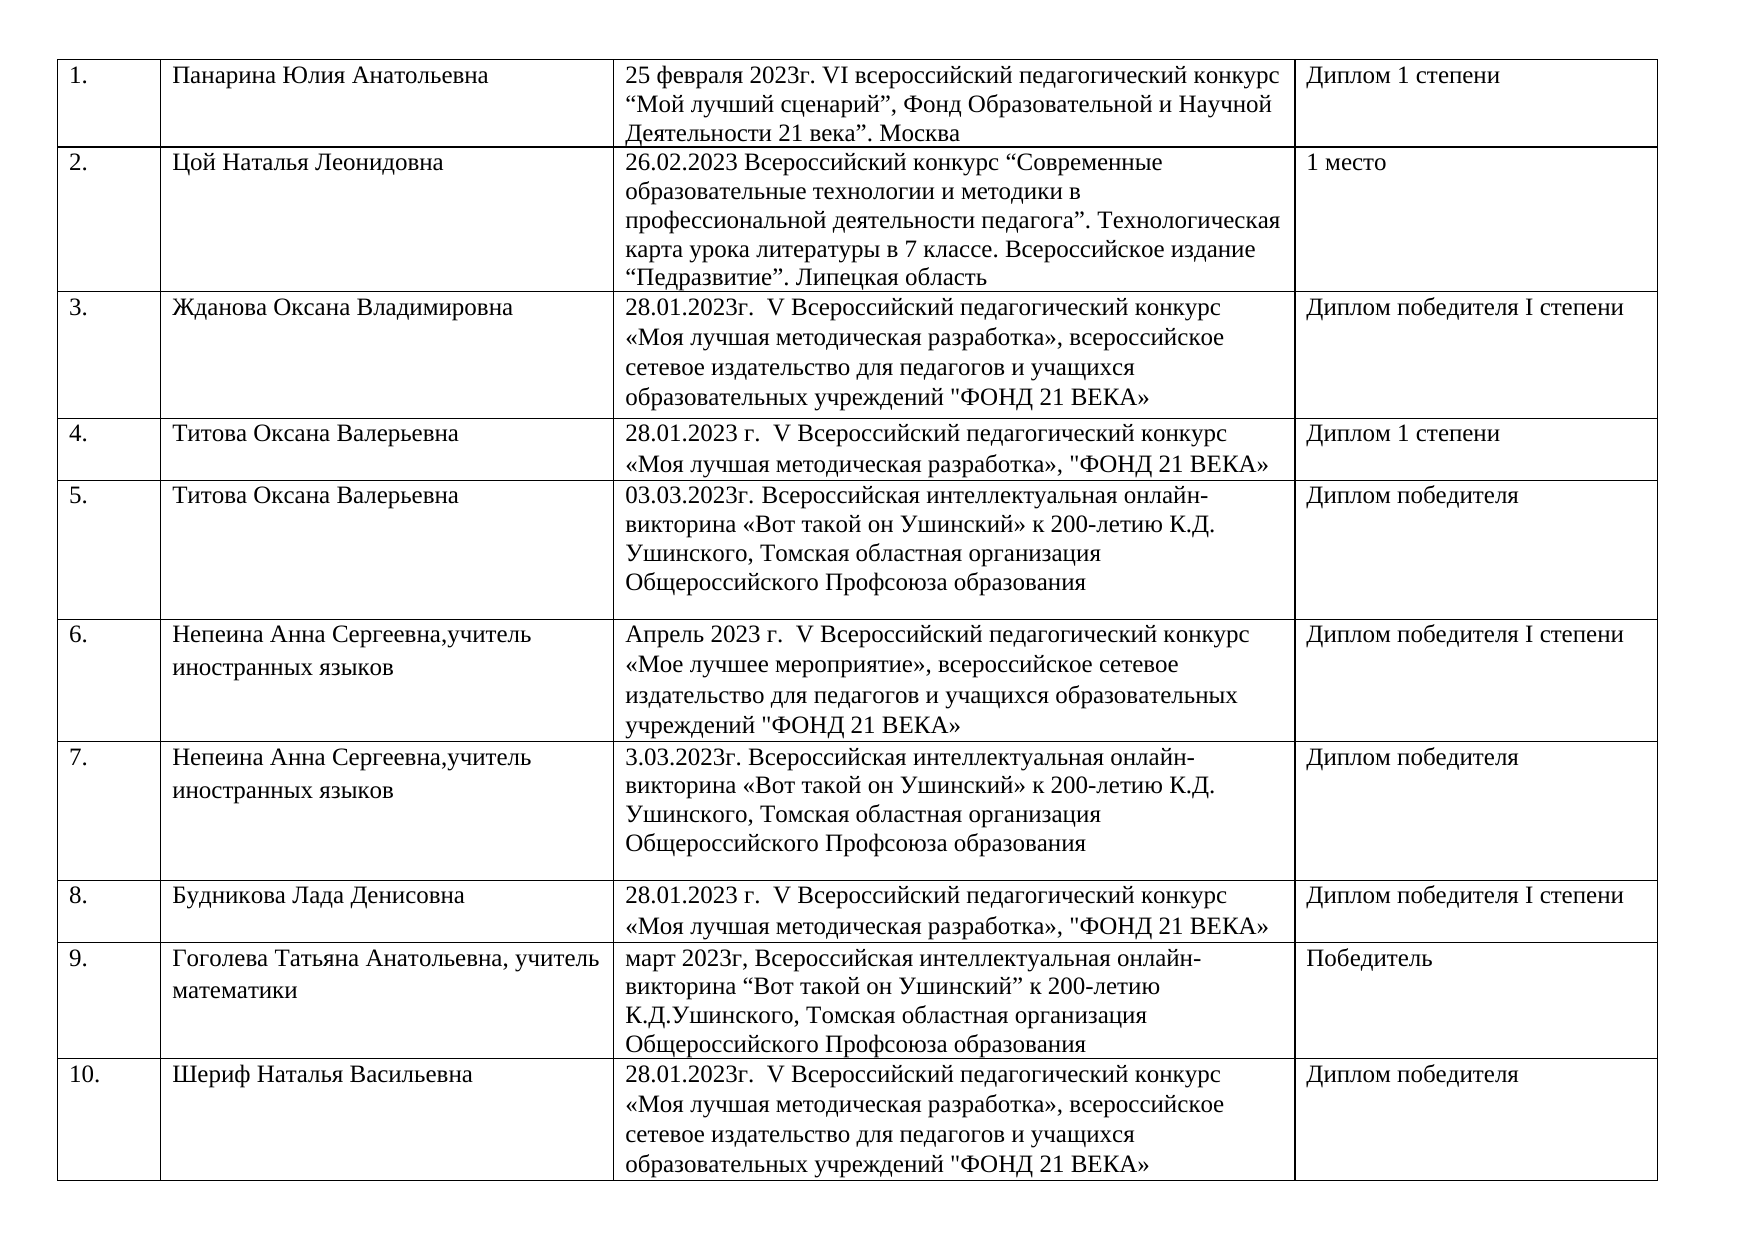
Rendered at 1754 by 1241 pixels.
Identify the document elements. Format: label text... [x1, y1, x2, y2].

table_cell 4. [58, 419, 160, 479]
table_cell 28.01.2023г. V Всероссийский педагогический конкурс «Моя лучшая методическая разработка», всероссийское сетевое издательство для педагогов и учащихся образовательных учреждений "ФОНД 21 ВЕКА» [614, 292, 1294, 417]
table_cell Диплом победителя I степени [1296, 620, 1657, 741]
table_cell 28.01.2023 г. V Всероссийский педагогический конкурс «Моя лучшая методическая разработка», "ФОНД 21 ВЕКА» [614, 419, 1294, 479]
table_cell 28.01.2023 г. V Всероссийский педагогический конкурс «Моя лучшая методическая разработка», "ФОНД 21 ВЕКА» [614, 881, 1294, 942]
table_cell Диплом 1 степени [1296, 60, 1657, 146]
table_cell Будникова Лада Денисовна [161, 881, 613, 942]
table_cell 5. [58, 481, 160, 618]
table_cell Победитель [1296, 943, 1657, 1058]
table_cell 8. [58, 881, 160, 942]
table_cell Диплом победителя [1296, 1059, 1657, 1180]
table_cell Непеина Анна Сергеевна,учитель иностранных языков [161, 742, 613, 879]
table_cell 26.02.2023 Всероссийский конкурс “Современные образовательные технологии и методики в профессиональной деятельности педагога”. Технологическая карта урока литературы в 7 классе. Всероссийское издание “Педразвитие”. Липецкая область [614, 148, 1294, 291]
table_cell 2. [58, 148, 160, 291]
table_cell 28.01.2023г. V Всероссийский педагогический конкурс «Моя лучшая методическая разработка», всероссийское сетевое издательство для педагогов и учащихся образовательных учреждений "ФОНД 21 ВЕКА» [614, 1059, 1294, 1180]
table_cell 7. [58, 742, 160, 879]
table_cell Панарина Юлия Анатольевна [161, 60, 613, 146]
table_cell 1 место [1296, 148, 1657, 291]
table_cell 3. [58, 292, 160, 417]
table_cell 3.03.2023г. Всероссийская интеллектуальная онлайн-викторина «Вот такой он Ушинский» к 200-летию К.Д. Ушинского, Томская областная организация Общероссийского Профсоюза образования [614, 742, 1294, 879]
table_cell 9. [58, 943, 160, 1058]
table_cell Цой Наталья Леонидовна [161, 148, 613, 291]
table_cell Титова Оксана Валерьевна [161, 481, 613, 618]
table_cell Диплом победителя I степени [1296, 292, 1657, 417]
table_cell Гоголева Татьяна Анатольевна, учитель математики [161, 943, 613, 1058]
table_cell 10. [58, 1059, 160, 1180]
table_cell Титова Оксана Валерьевна [161, 419, 613, 479]
table_cell Диплом победителя [1296, 481, 1657, 618]
table_cell 25 февраля 2023г. VI всероссийский педагогический конкурс “Мой лучший сценарий”, Фонд Образовательной и Научной Деятельности 21 века”. Москва [614, 60, 1294, 146]
table_cell Апрель 2023 г. V Всероссийский педагогический конкурс «Мое лучшее мероприятие», всероссийское сетевое издательство для педагогов и учащихся образовательных учреждений "ФОНД 21 ВЕКА» [614, 620, 1294, 741]
table_cell Жданова Оксана Владимировна [161, 292, 613, 417]
table_cell Шериф Наталья Васильевна [161, 1059, 613, 1180]
table_cell 6. [58, 620, 160, 741]
table_cell Непеина Анна Сергеевна,учитель иностранных языков [161, 620, 613, 741]
table_cell Диплом 1 степени [1296, 419, 1657, 479]
table_cell 1. [58, 60, 160, 146]
table_cell Диплом победителя [1296, 742, 1657, 879]
table_cell 03.03.2023г. Всероссийская интеллектуальная онлайн-викторина «Вот такой он Ушинский» к 200-летию К.Д. Ушинского, Томская областная организация Общероссийского Профсоюза образования [614, 481, 1294, 618]
table_cell Диплом победителя I степени [1296, 881, 1657, 942]
